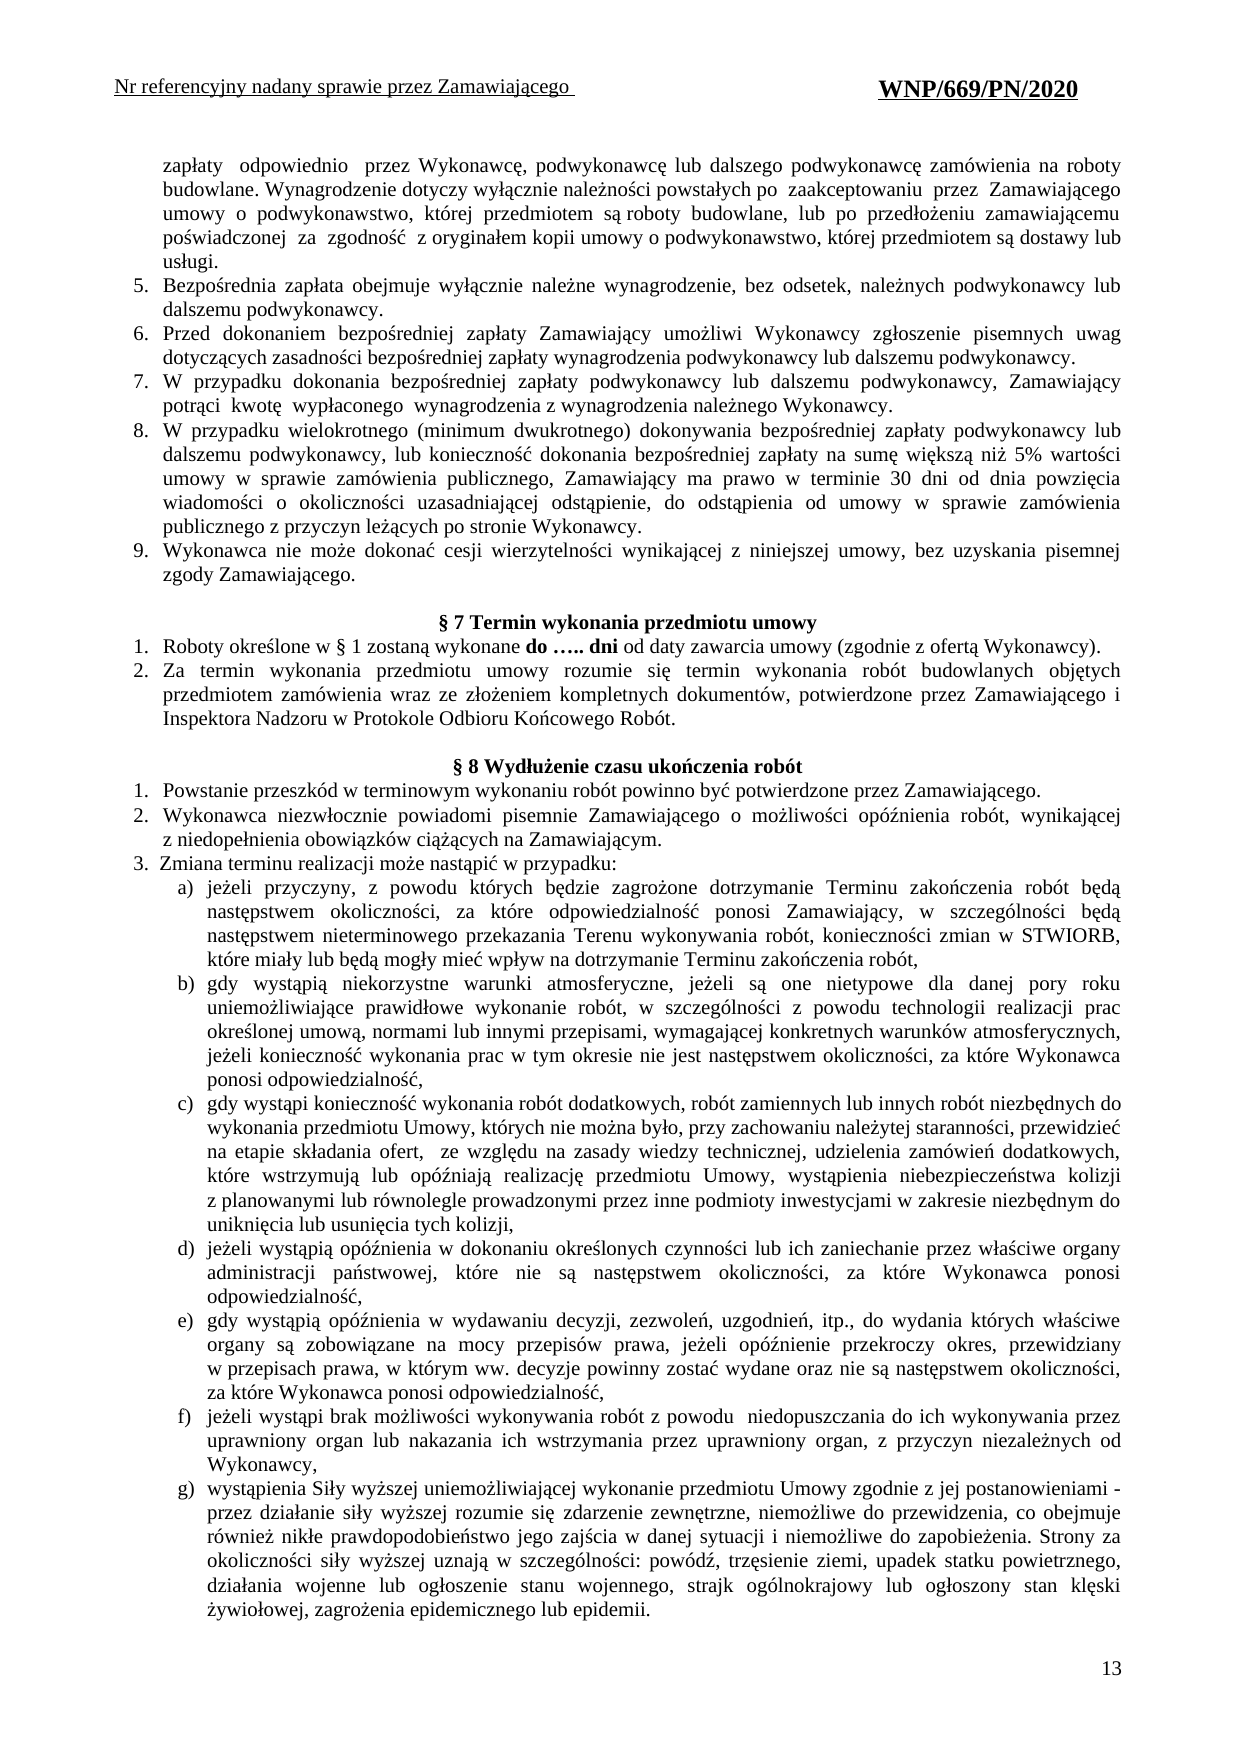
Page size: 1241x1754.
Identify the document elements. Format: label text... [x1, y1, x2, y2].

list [133, 153, 1122, 273]
list gdy wystąpi konieczność wykonania robót dodatkowych, robót zamiennych lub innych robót niezbędnych do wykonania przedmiotu Umowy, których nie można było, przy zachowaniu należytej staranności, przewidzieć na etapie składania ofert, ze względu na zasady wiedzy technicznej, udzielenia zamówień dodatkowych, które wstrzymują lub opóźniają realizację przedmiotu Umowy, wystąpienia niebezpieczeństwa kolizji z planowanymi lub równolegle prowadzonymi przez inne podmioty inwestycjami w zakresie niezbędnym do uniknięcia lub usunięcia tych kolizji, [177, 1091, 1122, 1236]
text 1. Roboty określone w § 1 zostaną wykonane do ….. dni od daty zawarcia umowy (zgodnie z ofertą Wykonawcy). [133, 634, 1122, 658]
list gdy wystąpią niekorzystne warunki atmosferyczne, jeżeli są one nietypowe dla danej pory roku uniemożliwiające prawidłowe wykonanie robót, w szczególności z powodu technologii realizacji prac określonej umową, normami lub innymi przepisami, wymagającej konkretnych warunków atmosferycznych, jeżeli konieczność wykonania prac w tym okresie nie jest następstwem okoliczności, za które Wykonawca ponosi odpowiedzialność, [177, 971, 1122, 1091]
list Bezpośrednia zapłata obejmuje wyłącznie należne wynagrodzenie, bez odsetek, należnych podwykonawcy lub dalszemu podwykonawcy. [133, 273, 1122, 321]
list wystąpienia Siły wyższej uniemożliwiającej wykonanie przedmiotu Umowy zgodnie z jej postanowieniami - przez działanie siły wyższej rozumie się zdarzenie zewnętrzne, niemożliwe do przewidzenia, co obejmuje również nikłe prawdopodobieństwo jego zajścia w danej sytuacji i niemożliwe do zapobieżenia. Strony za okoliczności siły wyższej uznają w szczególności: powódź, trzęsienie ziemi, upadek statku powietrznego, działania wojenne lub ogłoszenie stanu wojennego, strajk ogólnokrajowy lub ogłoszony stan klęski żywiołowej, zagrożenia epidemicznego lub epidemii. [177, 1476, 1122, 1621]
text 2. Za termin wykonania przedmiotu umowy rozumie się termin wykonania robót budowlanych objętych przedmiotem zamówienia wraz ze złożeniem kompletnych dokumentów, potwierdzone przez Zamawiającego i Inspektora Nadzoru w Protokole Odbioru Końcowego Robót. [133, 658, 1122, 730]
list jeżeli wystąpi brak możliwości wykonywania robót z powodu niedopuszczania do ich wykonywania przez uprawniony organ lub nakazania ich wstrzymania przez uprawniony organ, z przyczyn niezależnych od Wykonawcy, [177, 1404, 1122, 1476]
list Wykonawca nie może dokonać cesji wierzytelności wynikającej z niniejszej umowy, bez uzyskania pisemnej zgody Zamawiającego. [133, 538, 1122, 586]
list Przed dokonaniem bezpośredniej zapłaty Zamawiający umożliwi Wykonawcy zgłoszenie pisemnych uwag dotyczących zasadności bezpośredniej zapłaty wynagrodzenia podwykonawcy lub dalszemu podwykonawcy. [133, 321, 1122, 369]
list W przypadku wielokrotnego (minimum dwukrotnego) dokonywania bezpośredniej zapłaty podwykonawcy lub dalszemu podwykonawcy, lub konieczność dokonania bezpośredniej zapłaty na sumę większą niż 5% wartości umowy w sprawie zamówienia publicznego, Zamawiający ma prawo w terminie 30 dni od dnia powzięcia wiadomości o okoliczności uzasadniającej odstąpienie, do odstąpienia od umowy w sprawie zamówienia publicznego z przyczyn leżących po stronie Wykonawcy. [133, 417, 1122, 538]
text 3. Zmiana terminu realizacji może nastąpić w przypadku: [133, 851, 1122, 875]
text 2. Wykonawca niezwłocznie powiadomi pisemnie Zamawiającego o możliwości opóźnienia robót, wynikającej z niedopełnienia obowiązków ciążących na Zamawiającym. [133, 802, 1122, 851]
text § 7 Termin wykonania przedmiotu umowy [133, 610, 1122, 634]
text § 8 Wydłużenie czasu ukończenia robót [133, 754, 1122, 778]
list W przypadku dokonania bezpośredniej zapłaty podwykonawcy lub dalszemu podwykonawcy, Zamawiający potrąci kwotę wypłaconego wynagrodzenia z wynagrodzenia należnego Wykonawcy. [133, 369, 1122, 417]
list gdy wystąpią opóźnienia w wydawaniu decyzji, zezwoleń, uzgodnień, itp., do wydania których właściwe organy są zobowiązane na mocy przepisów prawa, jeżeli opóźnienie przekroczy okres, przewidziany w przepisach prawa, w którym ww. decyzje powinny zostać wydane oraz nie są następstwem okoliczności, za które Wykonawca ponosi odpowiedzialność, [177, 1308, 1122, 1404]
list jeżeli przyczyny, z powodu których będzie zagrożone dotrzymanie Terminu zakończenia robót będą następstwem okoliczności, za które odpowiedzialność ponosi Zamawiający, w szczególności będą następstwem nieterminowego przekazania Terenu wykonywania robót, konieczności zmian w STWIORB, które miały lub będą mogły mieć wpływ na dotrzymanie Terminu zakończenia robót, [177, 875, 1122, 971]
list jeżeli wystąpią opóźnienia w dokonaniu określonych czynności lub ich zaniechanie przez właściwe organy administracji państwowej, które nie są następstwem okoliczności, za które Wykonawca ponosi odpowiedzialność, [177, 1236, 1122, 1308]
text 1. Powstanie przeszkód w terminowym wykonaniu robót powinno być potwierdzone przez Zamawiającego. [133, 778, 1122, 802]
